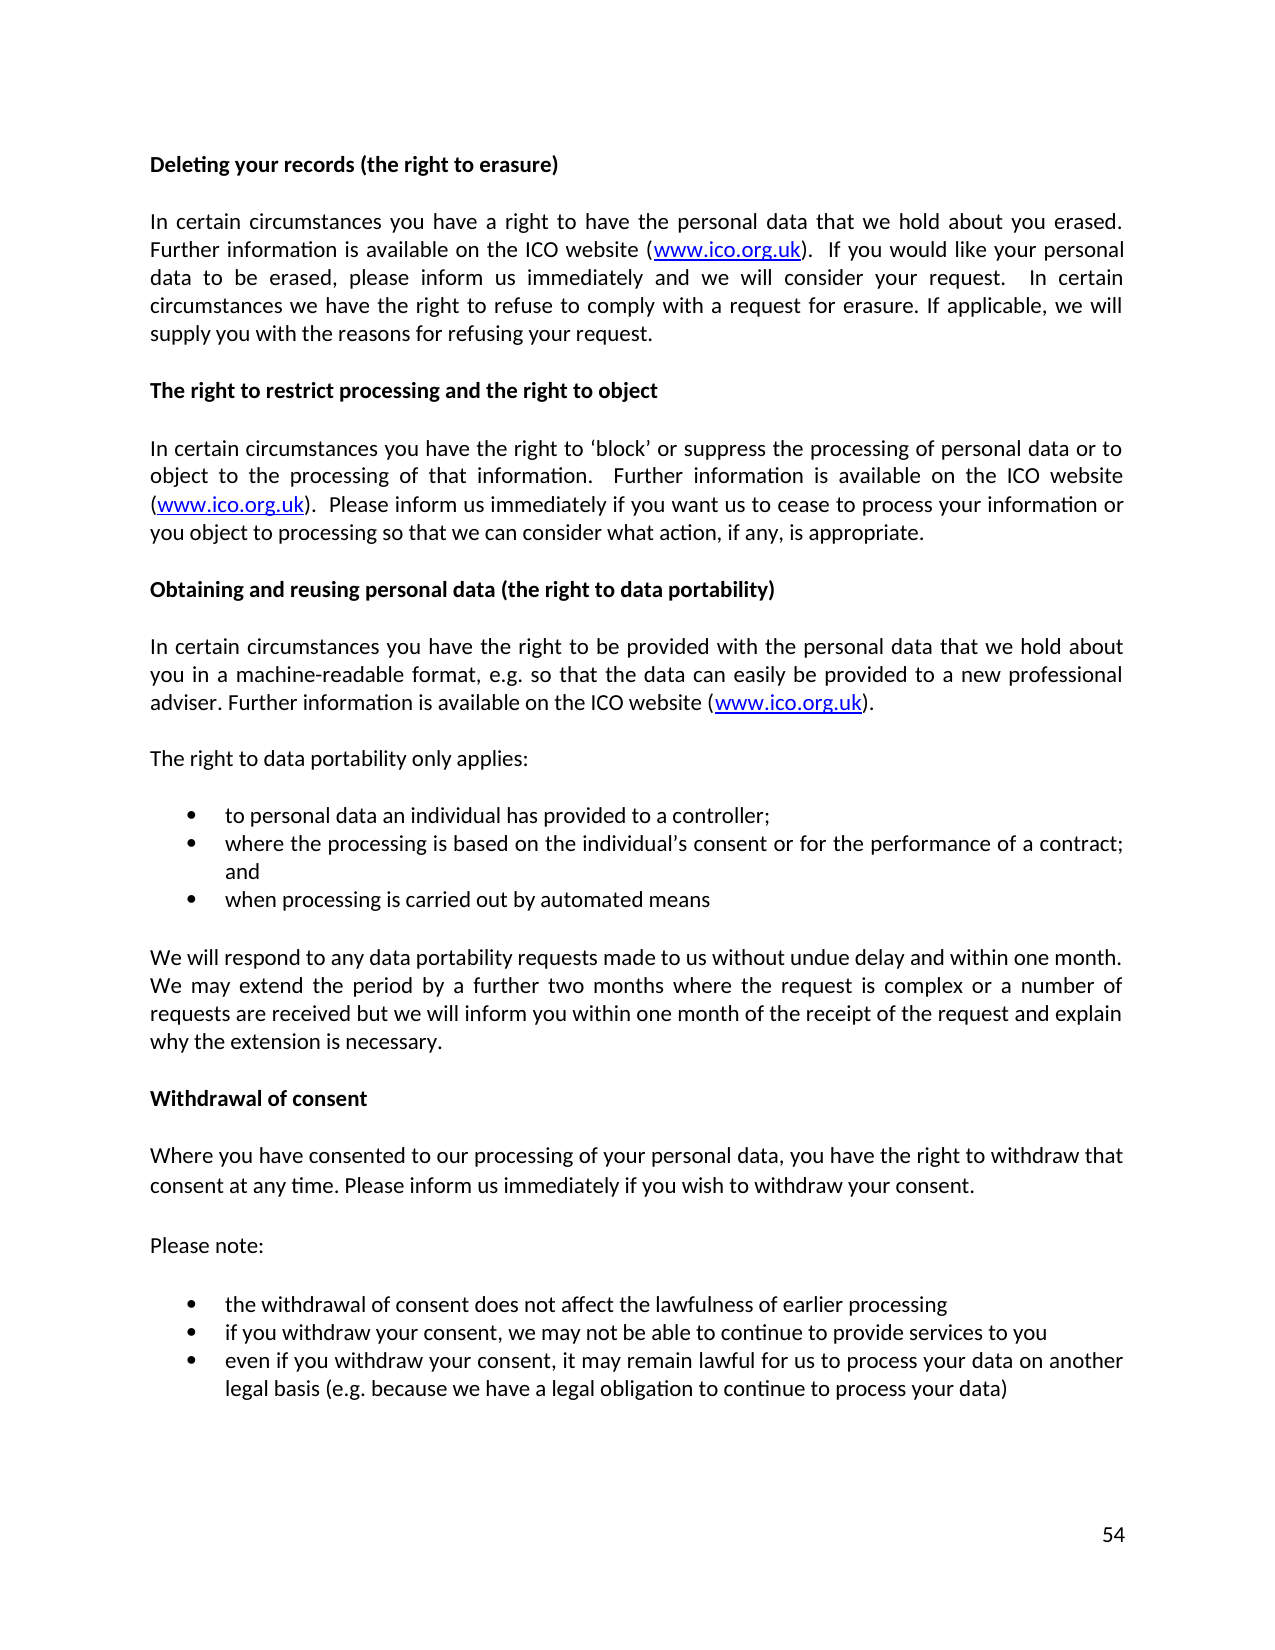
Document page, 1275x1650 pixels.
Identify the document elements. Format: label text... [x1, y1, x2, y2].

list where the processing is based on the individual’s consent or for the performance of a contract; and [187, 829, 1125, 886]
list to personal data an individual has provided to a controller; [187, 801, 1125, 829]
list even if you withdraw your consent, it may remain lawful for us to process your data on another legal basis (e.g. because we have a legal obligation to continue to process your data) [187, 1346, 1125, 1402]
text The right to data portability only applies: [150, 744, 1125, 772]
text Where you have consented to our processing of your personal data, you have the right to withdraw that consent at any time. Please inform us immediately if you wish to withdraw your consent. [150, 1141, 1125, 1199]
text In certain circumstances you have the right to be provided with the personal data that we hold about you in a machine-readable format, e.g. so that the data can easily be provided to a new professional adviser. Further information is available on the ICO website (www.ico.org.uk). [150, 632, 1125, 716]
list when processing is carried out by automated means [187, 886, 1125, 913]
text Please note: [150, 1231, 1125, 1259]
text In certain circumstances you have a right to have the personal data that we hold about you erased. Further information is available on the ICO website (www.ico.org.uk). If you would like your personal data to be erased, please inform us immediately and we will consider your request. In certain circumstances we have the right to refuse to comply with a request for erasure. If applicable, we will supply you with the reasons for refusing your request. [150, 207, 1125, 347]
text The right to restrict processing and the right to object [150, 376, 1125, 404]
list the withdrawal of consent does not affect the lawfulness of earlier processing [187, 1290, 1125, 1318]
text In certain circumstances you have the right to ‘block’ or suppress the processing of personal data or to object to the processing of that information. Further information is available on the ICO website (www.ico.org.uk). Please inform us immediately if you want us to cease to process your information or you object to processing so that we can consider what action, if any, is appropriate. [150, 434, 1125, 546]
list if you withdraw your consent, we may not be able to continue to provide services to you [187, 1318, 1125, 1346]
text Obtaining and reusing personal data (the right to data portability) [150, 575, 1125, 603]
text Deleting your records (the right to erasure) [150, 150, 1125, 178]
text We will respond to any data portability requests made to us without undue delay and within one month. We may extend the period by a further two months where the request is complex or a number of requests are received but we will inform you within one month of the receipt of the request and explain why the extension is necessary. [150, 943, 1125, 1055]
text Withdrawal of consent [150, 1084, 1125, 1112]
